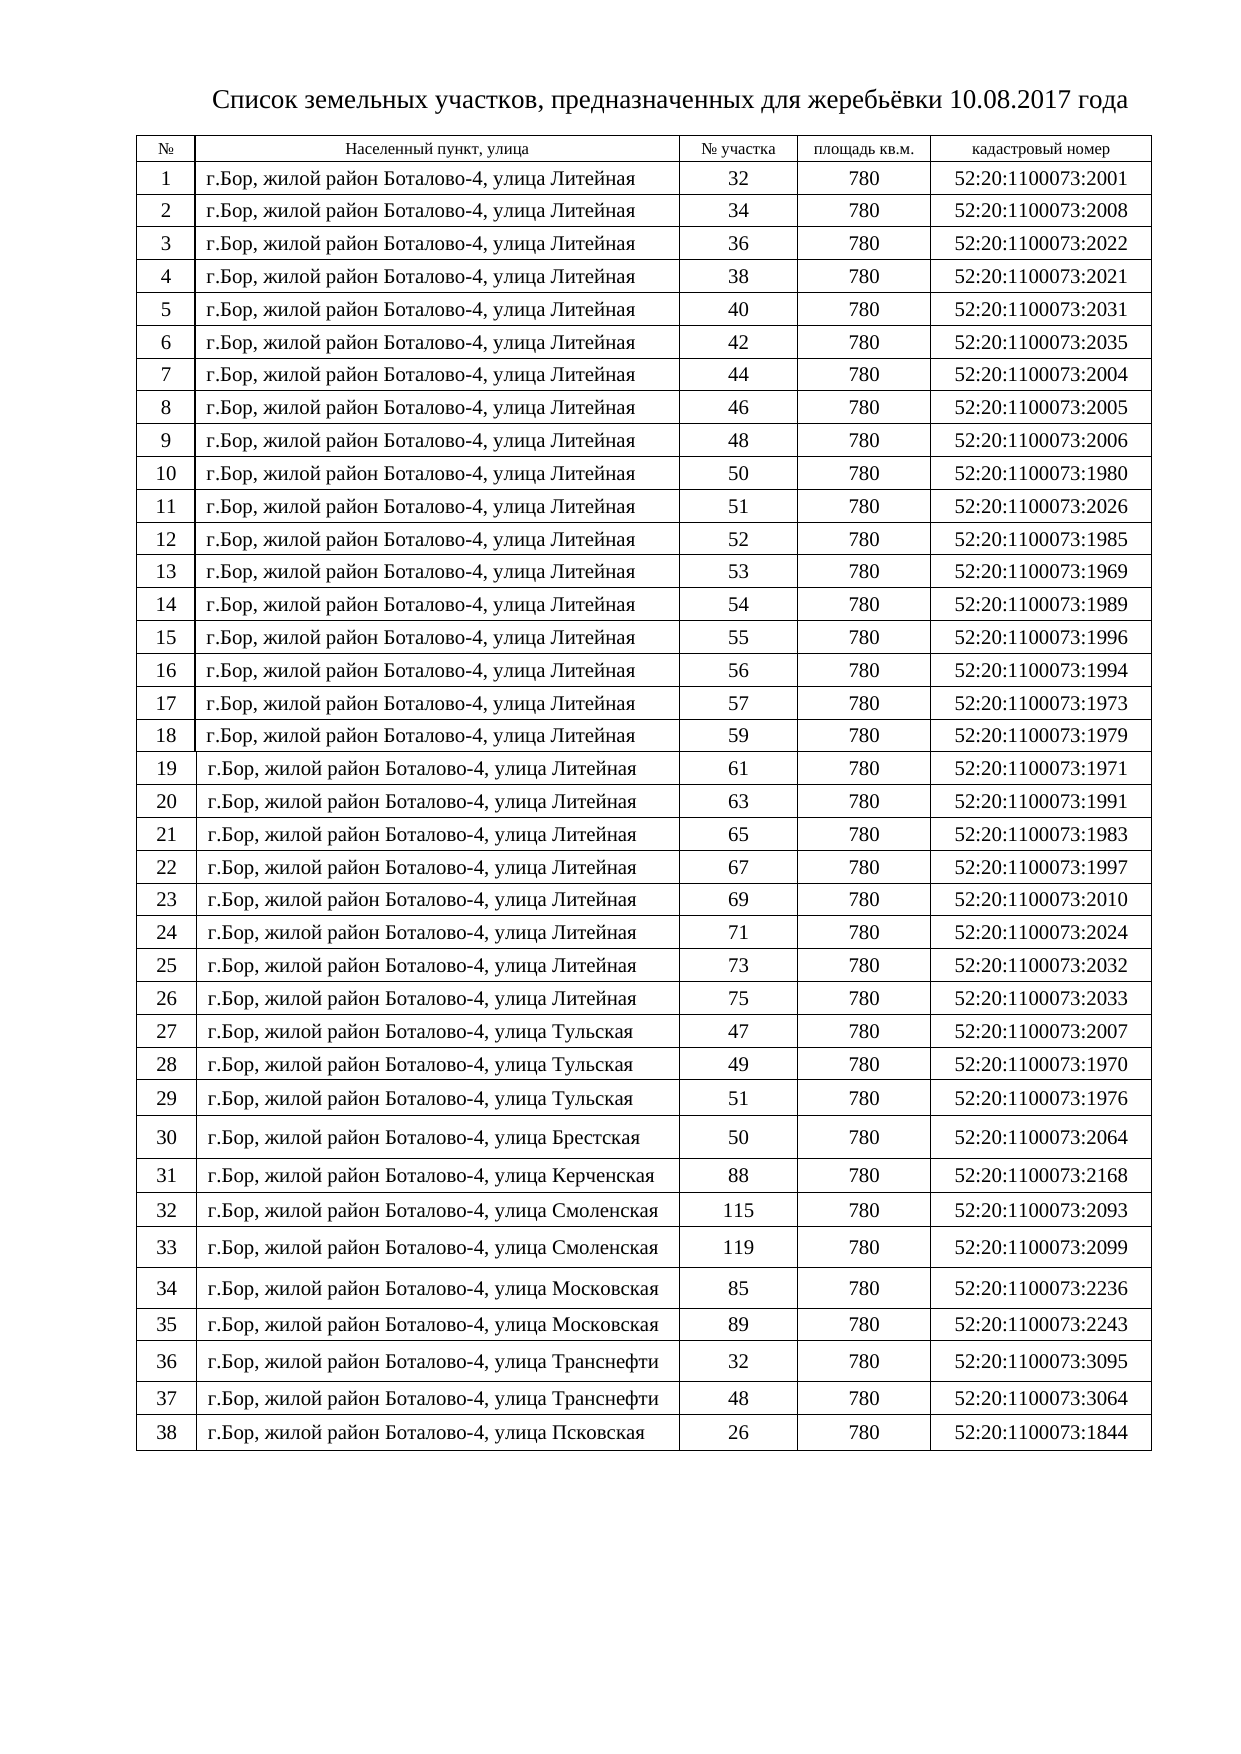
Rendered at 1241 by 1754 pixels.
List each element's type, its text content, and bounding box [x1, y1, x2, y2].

table_cell 85 [680, 1268, 797, 1307]
table_cell 73 [680, 949, 797, 981]
table_cell 52:20:1100073:2008 [931, 195, 1151, 226]
table_cell 52:20:1100073:1991 [931, 785, 1151, 817]
table_cell г.Бор, жилой район Боталово-4, улица Литейная [197, 785, 679, 817]
table_cell г.Бор, жилой район Боталово-4, улица Смоленская [197, 1193, 679, 1226]
table_cell 3 [137, 227, 194, 259]
table_cell г.Бор, жилой район Боталово-4, улица Литейная [196, 326, 679, 357]
table_cell 44 [680, 359, 797, 390]
table_cell 63 [680, 785, 797, 817]
table_cell 31 [137, 1159, 196, 1192]
table_cell 780 [798, 588, 930, 620]
table_cell 28 [137, 1048, 196, 1079]
table_cell г.Бор, жилой район Боталово-4, улица Литейная [197, 949, 679, 981]
table_cell 780 [798, 1015, 930, 1047]
table_cell г.Бор, жилой район Боталово-4, улица Брестская [197, 1116, 679, 1157]
table_cell 52:20:1100073:1844 [931, 1415, 1151, 1450]
table_cell 35 [137, 1309, 196, 1340]
table_cell 52:20:1100073:2243 [931, 1309, 1151, 1340]
table_cell 780 [798, 391, 930, 423]
table_cell 42 [680, 326, 797, 357]
table_cell 48 [680, 424, 797, 456]
table_cell 52:20:1100073:1979 [931, 720, 1151, 751]
table_cell 780 [798, 1309, 930, 1340]
table_cell 52:20:1100073:2005 [931, 391, 1151, 423]
table_cell 47 [680, 1015, 797, 1047]
table_cell 52:20:1100073:2024 [931, 916, 1151, 948]
table_cell г.Бор, жилой район Боталово-4, улица Литейная [196, 391, 679, 423]
table_cell 54 [680, 588, 797, 620]
table_cell 119 [680, 1227, 797, 1267]
text Список земельных участков, предназначенных для жеребьёвки 10.08.2017 года [148, 83, 1163, 114]
table_cell г.Бор, жилой район Боталово-4, улица Керченская [197, 1159, 679, 1192]
table_cell 52:20:1100073:1976 [931, 1080, 1151, 1115]
table_cell 52:20:1100073:2093 [931, 1193, 1151, 1226]
table_cell 50 [680, 1116, 797, 1157]
table_cell 32 [680, 162, 797, 193]
table_cell 780 [798, 916, 930, 948]
table_cell г.Бор, жилой район Боталово-4, улица Литейная [197, 916, 679, 948]
table_cell 51 [680, 1080, 797, 1115]
table_cell 29 [137, 1080, 196, 1115]
table_cell 49 [680, 1048, 797, 1079]
table_cell 780 [798, 687, 930, 718]
table_cell 52:20:1100073:2032 [931, 949, 1151, 981]
table_cell 6 [137, 326, 194, 357]
table_cell 2 [137, 195, 194, 226]
table_cell 52:20:1100073:2168 [931, 1159, 1151, 1192]
table_cell г.Бор, жилой район Боталово-4, улица Тульская [197, 1080, 679, 1115]
table_cell 52:20:1100073:2236 [931, 1268, 1151, 1307]
table_cell 26 [137, 982, 196, 1014]
table_cell 52:20:1100073:2064 [931, 1116, 1151, 1157]
table_cell 10 [137, 457, 194, 489]
table_cell 52:20:1100073:2021 [931, 260, 1151, 292]
table_cell г.Бор, жилой район Боталово-4, улица Литейная [197, 752, 679, 784]
table_cell 52:20:1100073:2001 [931, 162, 1151, 193]
table_cell 780 [798, 424, 930, 456]
table_cell г.Бор, жилой район Боталово-4, улица Литейная [196, 687, 679, 718]
table_cell 780 [798, 293, 930, 325]
table_cell 67 [680, 851, 797, 882]
table_cell 780 [798, 1080, 930, 1115]
table_cell 18 [137, 720, 194, 751]
table_cell 780 [798, 752, 930, 784]
table_cell 19 [137, 752, 196, 784]
table_cell г.Бор, жилой район Боталово-4, улица Литейная [197, 884, 679, 915]
table_cell 52:20:1100073:2033 [931, 982, 1151, 1014]
table_cell 21 [137, 818, 196, 850]
table_cell 7 [137, 359, 194, 390]
table_cell 51 [680, 490, 797, 522]
table_cell 24 [137, 916, 196, 948]
table_cell г.Бор, жилой район Боталово-4, улица Литейная [196, 555, 679, 587]
table_cell 52:20:1100073:3095 [931, 1341, 1151, 1381]
table_cell 38 [137, 1415, 196, 1450]
table_cell г.Бор, жилой район Боталово-4, улица Литейная [197, 982, 679, 1014]
table_cell 780 [798, 1268, 930, 1307]
table_cell 780 [798, 1382, 930, 1414]
table_cell 780 [798, 359, 930, 390]
table_cell 52:20:1100073:1996 [931, 621, 1151, 653]
table_cell г.Бор, жилой район Боталово-4, улица Литейная [197, 818, 679, 850]
table_cell 52:20:1100073:1970 [931, 1048, 1151, 1079]
table_cell 33 [137, 1227, 196, 1267]
table_cell 780 [798, 851, 930, 882]
table_cell 780 [798, 1159, 930, 1192]
table_cell 52:20:1100073:2004 [931, 359, 1151, 390]
table_cell 52:20:1100073:1969 [931, 555, 1151, 587]
table_cell 115 [680, 1193, 797, 1226]
table_cell 89 [680, 1309, 797, 1340]
table_cell г.Бор, жилой район Боталово-4, улица Транснефти [197, 1382, 679, 1414]
table_cell 32 [680, 1341, 797, 1381]
table_cell 40 [680, 293, 797, 325]
table_cell 36 [137, 1341, 196, 1381]
table_cell 780 [798, 621, 930, 653]
table_cell г.Бор, жилой район Боталово-4, улица Смоленская [197, 1227, 679, 1267]
table_cell 16 [137, 654, 194, 686]
table_cell 52:20:1100073:2006 [931, 424, 1151, 456]
table_cell 12 [137, 523, 194, 554]
table_cell 50 [680, 457, 797, 489]
table_cell 780 [798, 162, 930, 193]
table_cell 37 [137, 1382, 196, 1414]
table_cell 38 [680, 260, 797, 292]
table_cell 1 [137, 162, 194, 193]
table_cell г.Бор, жилой район Боталово-4, улица Литейная [196, 293, 679, 325]
table_cell 11 [137, 490, 194, 522]
table_cell 52:20:1100073:1980 [931, 457, 1151, 489]
table_header № участка [680, 136, 797, 161]
table_cell 32 [137, 1193, 196, 1226]
table_cell 780 [798, 654, 930, 686]
table_cell 5 [137, 293, 194, 325]
table_cell г.Бор, жилой район Боталово-4, улица Литейная [196, 162, 679, 193]
table_cell г.Бор, жилой район Боталово-4, улица Литейная [196, 424, 679, 456]
table_cell 26 [680, 1415, 797, 1450]
table_cell 71 [680, 916, 797, 948]
table_cell 30 [137, 1116, 196, 1157]
table_cell 780 [798, 1048, 930, 1079]
table_cell 780 [798, 1227, 930, 1267]
table_cell 56 [680, 654, 797, 686]
table_cell 59 [680, 720, 797, 751]
table_header № [137, 136, 194, 161]
table_cell 780 [798, 949, 930, 981]
table_cell 52:20:1100073:3064 [931, 1382, 1151, 1414]
table_cell г.Бор, жилой район Боталово-4, улица Тульская [197, 1048, 679, 1079]
table_cell 52:20:1100073:1971 [931, 752, 1151, 784]
table_cell 4 [137, 260, 194, 292]
table_cell г.Бор, жилой район Боталово-4, улица Тульская [197, 1015, 679, 1047]
table_cell 52:20:1100073:2007 [931, 1015, 1151, 1047]
table_cell 55 [680, 621, 797, 653]
table_cell 52:20:1100073:2010 [931, 884, 1151, 915]
table_cell 15 [137, 621, 194, 653]
table_cell 25 [137, 949, 196, 981]
table_cell 20 [137, 785, 196, 817]
table_cell г.Бор, жилой район Боталово-4, улица Литейная [196, 490, 679, 522]
table_cell 780 [798, 555, 930, 587]
table_cell 52:20:1100073:1989 [931, 588, 1151, 620]
table_cell 780 [798, 523, 930, 554]
table_cell г.Бор, жилой район Боталово-4, улица Литейная [196, 195, 679, 226]
table_cell 52:20:1100073:1994 [931, 654, 1151, 686]
table_cell г.Бор, жилой район Боталово-4, улица Литейная [196, 359, 679, 390]
table_cell 27 [137, 1015, 196, 1047]
table_cell 17 [137, 687, 194, 718]
table_cell 65 [680, 818, 797, 850]
table_cell 780 [798, 1341, 930, 1381]
table_header кадастровый номер [931, 136, 1151, 161]
table_cell 52:20:1100073:2026 [931, 490, 1151, 522]
table_cell 75 [680, 982, 797, 1014]
table_cell 780 [798, 1116, 930, 1157]
table_cell 780 [798, 326, 930, 357]
table_cell 780 [798, 195, 930, 226]
table_cell г.Бор, жилой район Боталово-4, улица Литейная [196, 523, 679, 554]
table_cell 780 [798, 490, 930, 522]
table_cell 34 [680, 195, 797, 226]
table_cell 14 [137, 588, 194, 620]
table_cell г.Бор, жилой район Боталово-4, улица Литейная [196, 227, 679, 259]
table_cell г.Бор, жилой район Боталово-4, улица Литейная [196, 654, 679, 686]
table_cell 780 [798, 982, 930, 1014]
table_cell 52:20:1100073:2022 [931, 227, 1151, 259]
table_cell 780 [798, 818, 930, 850]
table_cell 88 [680, 1159, 797, 1192]
table_cell 57 [680, 687, 797, 718]
table_cell 52:20:1100073:2099 [931, 1227, 1151, 1267]
table_cell 780 [798, 785, 930, 817]
table_cell г.Бор, жилой район Боталово-4, улица Псковская [197, 1415, 679, 1450]
table_cell 13 [137, 555, 194, 587]
table_cell г.Бор, жилой район Боталово-4, улица Транснефти [197, 1341, 679, 1381]
table_cell г.Бор, жилой район Боталово-4, улица Литейная [196, 457, 679, 489]
table_cell 53 [680, 555, 797, 587]
table_cell 36 [680, 227, 797, 259]
table_cell 22 [137, 851, 196, 882]
table_cell г.Бор, жилой район Боталово-4, улица Литейная [197, 851, 679, 882]
table_cell 23 [137, 884, 196, 915]
table_cell 52:20:1100073:1997 [931, 851, 1151, 882]
table_cell 780 [798, 1193, 930, 1226]
table_cell 780 [798, 720, 930, 751]
table_cell 34 [137, 1268, 196, 1307]
table_cell г.Бор, жилой район Боталово-4, улица Литейная [196, 621, 679, 653]
table_cell 52:20:1100073:1973 [931, 687, 1151, 718]
table_cell 61 [680, 752, 797, 784]
table_cell г.Бор, жилой район Боталово-4, улица Московская [197, 1309, 679, 1340]
table_cell 52:20:1100073:2035 [931, 326, 1151, 357]
table_cell 52:20:1100073:1983 [931, 818, 1151, 850]
table_cell 52:20:1100073:2031 [931, 293, 1151, 325]
table_cell 780 [798, 227, 930, 259]
table_cell 48 [680, 1382, 797, 1414]
table_cell г.Бор, жилой район Боталово-4, улица Литейная [196, 588, 679, 620]
table_cell 52:20:1100073:1985 [931, 523, 1151, 554]
table_cell 46 [680, 391, 797, 423]
table_cell 52 [680, 523, 797, 554]
table_cell 780 [798, 1415, 930, 1450]
table_header Населенный пункт, улица [196, 136, 679, 161]
table_header площадь кв.м. [798, 136, 930, 161]
table_cell г.Бор, жилой район Боталово-4, улица Литейная [196, 260, 679, 292]
table_cell г.Бор, жилой район Боталово-4, улица Литейная [196, 720, 679, 751]
table_cell 9 [137, 424, 194, 456]
table_cell 780 [798, 260, 930, 292]
table_cell 69 [680, 884, 797, 915]
table_cell 8 [137, 391, 194, 423]
table_cell 780 [798, 457, 930, 489]
table_cell 780 [798, 884, 930, 915]
table_cell г.Бор, жилой район Боталово-4, улица Московская [197, 1268, 679, 1307]
